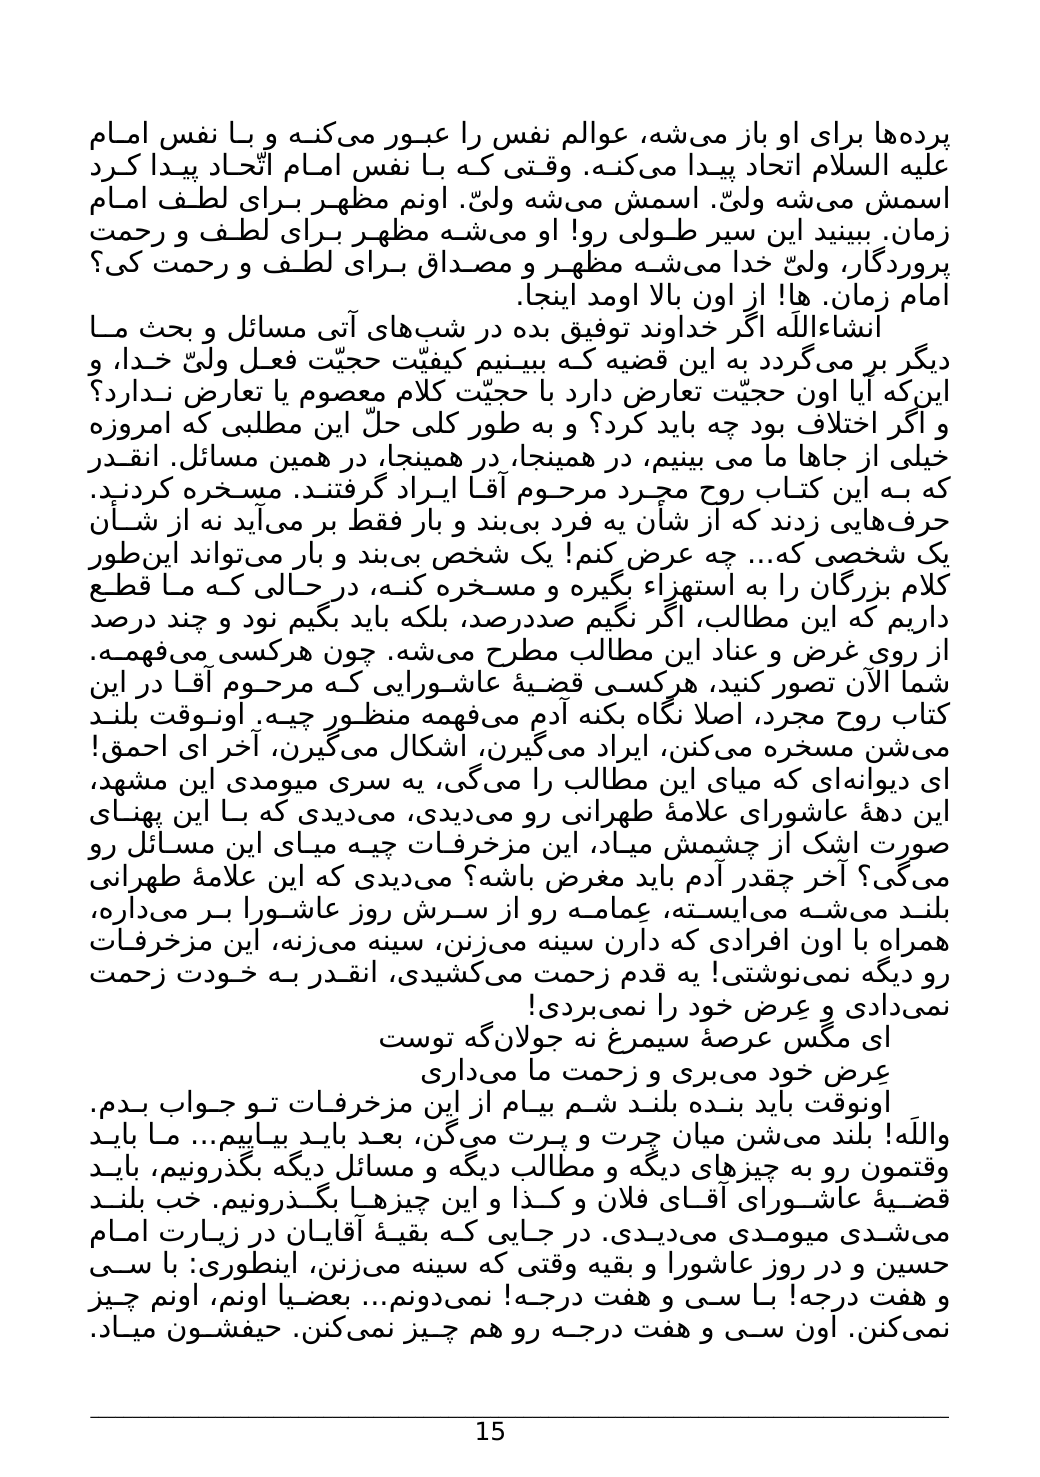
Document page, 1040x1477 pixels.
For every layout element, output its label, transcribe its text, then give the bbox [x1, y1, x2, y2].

text انشاءاللَه اگر خداوند توفیق بده در شب‌های آتی مسائل و بحث ما دیگر بر می‌گردد به این قضیه که ببینیم کیفیّت حجیّت فعل ولیّ خدا، و این‌که آیا اون حجیّت تعارض دارد با حجیّت کلام معصوم یا تعارض ندارد؟ و اگر اختلاف بود چه باید کرد؟ و به طور کلی حلّ این مطلبی که امروزه خیلی از جاها ما می بینیم، در همینجا، در همینجا، در همین مسائل. انقدر که به این کتاب روح مجرد مرحوم آقا ایراد گرفتند. مسخره کردند. حرف‌هایی زدند که از شأن یه فرد بی‌بند و بار فقط بر می‌آید نه از شأن یک شخصی که... چه عرض کنم! یک شخص بی‌بند و بار می‌تواند این‌طور کلام بزرگان را به استهزاء بگیره و مسخره کنه، در حالی که ما قطع داریم که این مطالب، اگر نگیم صددرصد، بلکه باید بگیم نود و چند درصد از روی غرض و عناد این مطالب مطرح می‌شه. چون هرکسی می‌فهمه. شما الآن تصور کنید، هرکسی قضیۀ عاشورایی که مرحوم آقا در این کتاب روح مجرد، اصلا نگاه بکنه آدم می‌فهمه منظور چیه. اونوقت بلند می‌شن مسخره می‌کنن، ایراد می‌گیرن، اشکال می‌گیرن، آخر ای احمق! ای دیوانه‌ای که میای این مطالب را می‌گی، یه سری میومدی این مشهد، این دهۀ عاشورای علامۀ طهرانی رو می‌دیدی، می‌دیدی که با این پهنای صورت اشک از چشمش میاد، این مزخرفات چیه میای این مسائل رو می‌گی؟ آخر چقدر آدم باید مغرض باشه؟ می‌دیدی که این علامۀ طهرانی بلند می‌شه می‌ایسته، عِمامه رو از سرش روز عاشورا بر می‌داره، همراه با اون افرادی که دارن سینه می‌زنن، سینه می‌زنه، این مزخرفات رو دیگه نمی‌نوشتی! یه قدم زحمت می‌کشیدی، انقدر به خودت زحمت نمی‌دادی و عِرض خود را نمی‌بردی! [89, 312, 951, 1022]
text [89, 118, 951, 312]
text ای مگس عرصۀ سیمرغ نه جولان‌گه توست [89, 1022, 951, 1054]
text عِرض خود می‌بری و زحمت ما می‌داری [89, 1054, 951, 1086]
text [89, 1086, 951, 1345]
